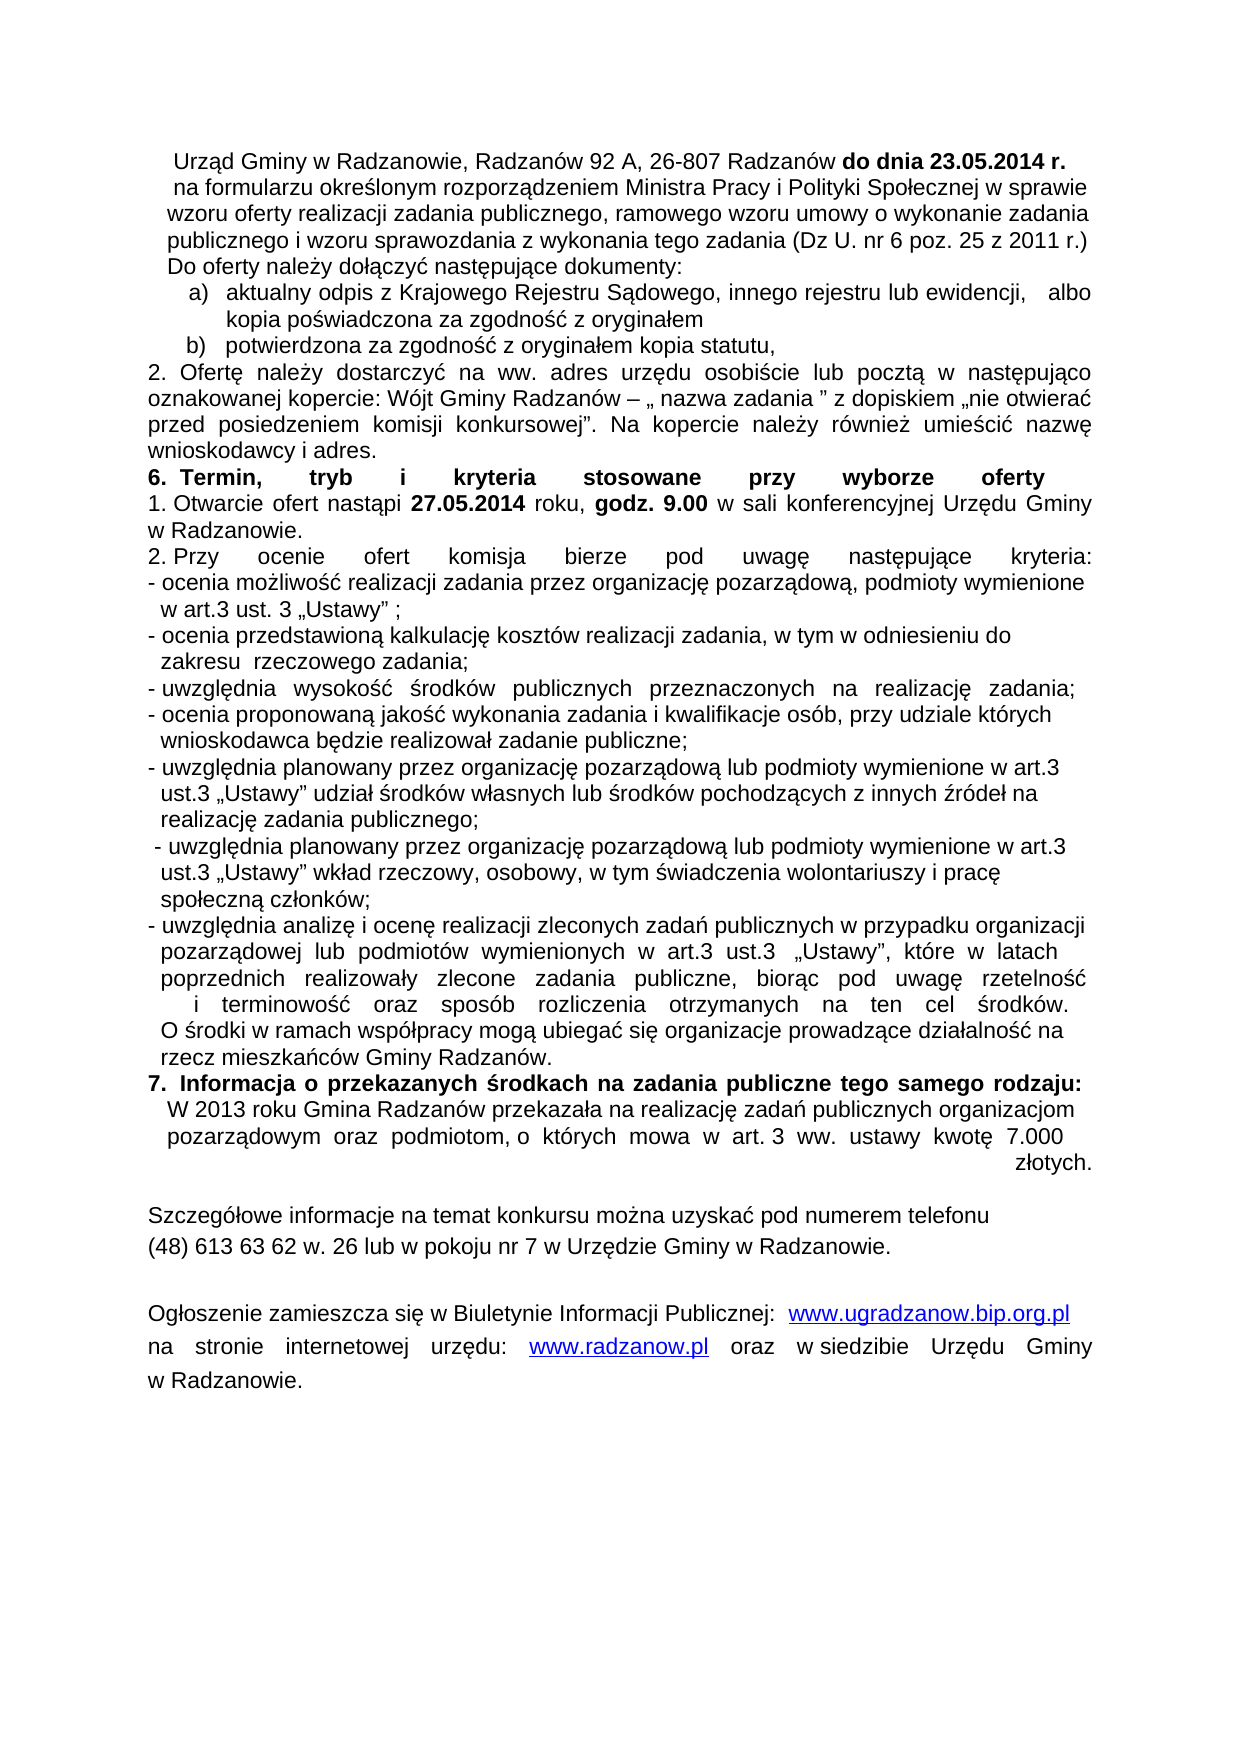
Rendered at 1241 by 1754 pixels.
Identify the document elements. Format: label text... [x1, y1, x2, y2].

text - ocenia przedstawioną kalkulację kosztów realizacji zadania, w tym w odniesieniu do [148, 622, 1093, 648]
text 2. Przy ocenie ofert komisja bierze pod uwagę następujące kryteria: - ocenia możliwość realizacji zadania przez organizację pozarządową, podmioty wymienione [148, 543, 1093, 596]
text zakresu rzeczowego zadania; [148, 648, 1093, 675]
text - uwzględnia wysokość środków publicznych przeznaczonych na realizację zadania; - ocenia proponowaną jakość wykonania zadania i kwalifikacje osób, przy udziale których [148, 675, 1093, 727]
text 6. Termin, tryb i kryteria stosowane przy wyborze oferty 1. Otwarcie ofert nastąpi 27.05.2014 roku, godz. 9.00 w sali konferencyjnej Urzędu Gminy w Radzanowie. [148, 464, 1093, 543]
text na formularzu określonym rozporządzeniem Ministra Pracy i Polityki Społecznej w sprawie [148, 174, 1093, 200]
list aktualny odpis z Krajowego Rejestru Sądowego, innego rejestru lub ewidencji, albo kopia poświadczona za zgodność z oryginałem [188, 279, 1093, 332]
text ust.3 „Ustawy” udział środków własnych lub środków pochodzących z innych źródeł na [148, 780, 1093, 806]
text rzecz mieszkańców Gminy Radzanów. [148, 1044, 1093, 1070]
text - uwzględnia planowany przez organizację pozarządową lub podmioty wymienione w art.3 [148, 833, 1093, 859]
text 2. Ofertę należy dostarczyć na ww. adres urzędu osobiście lub pocztą w następująco oznakowanej kopercie: Wójt Gminy Radzanów – „ nazwa zadania ” z dopiskiem „nie otwierać przed posiedzeniem komisji konkursowej”. Na kopercie należy również umieścić nazwę wnioskodawcy i adres. [148, 358, 1093, 464]
text (48) 613 63 62 w. 26 lub w pokoju nr 7 w Urzędzie Gminy w Radzanowie. [148, 1228, 1093, 1261]
text - uwzględnia planowany przez organizację pozarządową lub podmioty wymienione w art.3 [148, 754, 1093, 780]
text realizację zadania publicznego; [148, 806, 1093, 833]
text Urząd Gminy w Radzanowie, Radzanów 92 A, 26-807 Radzanów do dnia 23.05.2014 r. [148, 148, 1093, 174]
text pozarządowym oraz podmiotom, o których mowa w art. 3 ww. ustawy kwotę 7.000 [148, 1123, 1093, 1149]
text wzoru oferty realizacji zadania publicznego, ramowego wzoru umowy o wykonanie zadania [148, 200, 1093, 227]
text b) potwierdzona za zgodność z oryginałem kopia statutu, [148, 332, 1093, 358]
text Ogłoszenie zamieszcza się w Biuletynie Informacji Publicznej: www.ugradzanow.bip.org.pl [148, 1295, 1093, 1328]
text 7. Informacja o przekazanych środkach na zadania publiczne tego samego rodzaju: W 2013 roku Gmina Radzanów przekazała na realizację zadań publicznych organizacjom [148, 1070, 1093, 1123]
text pozarządowej lub podmiotów wymienionych w art.3 ust.3 „Ustawy”, które w latach [148, 938, 1093, 964]
text Do oferty należy dołączyć następujące dokumenty: [148, 253, 1093, 279]
text wnioskodawca będzie realizował zadanie publiczne; [148, 727, 1093, 754]
text złotych. Szczegółowe informacje na temat konkursu można uzyskać pod numerem telefonu [148, 1149, 1093, 1228]
text społeczną członków; [148, 886, 1093, 912]
text na stronie internetowej urzędu: www.radzanow.pl oraz w siedzibie Urzędu Gminy w Radzanowie. [148, 1328, 1093, 1395]
text i terminowość oraz sposób rozliczenia otrzymanych na ten cel środków. O środki w ramach współpracy mogą ubiegać się organizacje prowadzące działalność na [148, 991, 1093, 1044]
text ust.3 „Ustawy” wkład rzeczowy, osobowy, w tym świadczenia wolontariuszy i pracę [148, 859, 1093, 886]
text poprzednich realizowały zlecone zadania publiczne, biorąc pod uwagę rzetelność [148, 964, 1093, 991]
text w art.3 ust. 3 „Ustawy” ; [148, 596, 1093, 622]
text - uwzględnia analizę i ocenę realizacji zleconych zadań publicznych w przypadku organizacji [148, 912, 1093, 938]
text publicznego i wzoru sprawozdania z wykonania tego zadania (Dz U. nr 6 poz. 25 z 2011 r.) [148, 227, 1093, 253]
